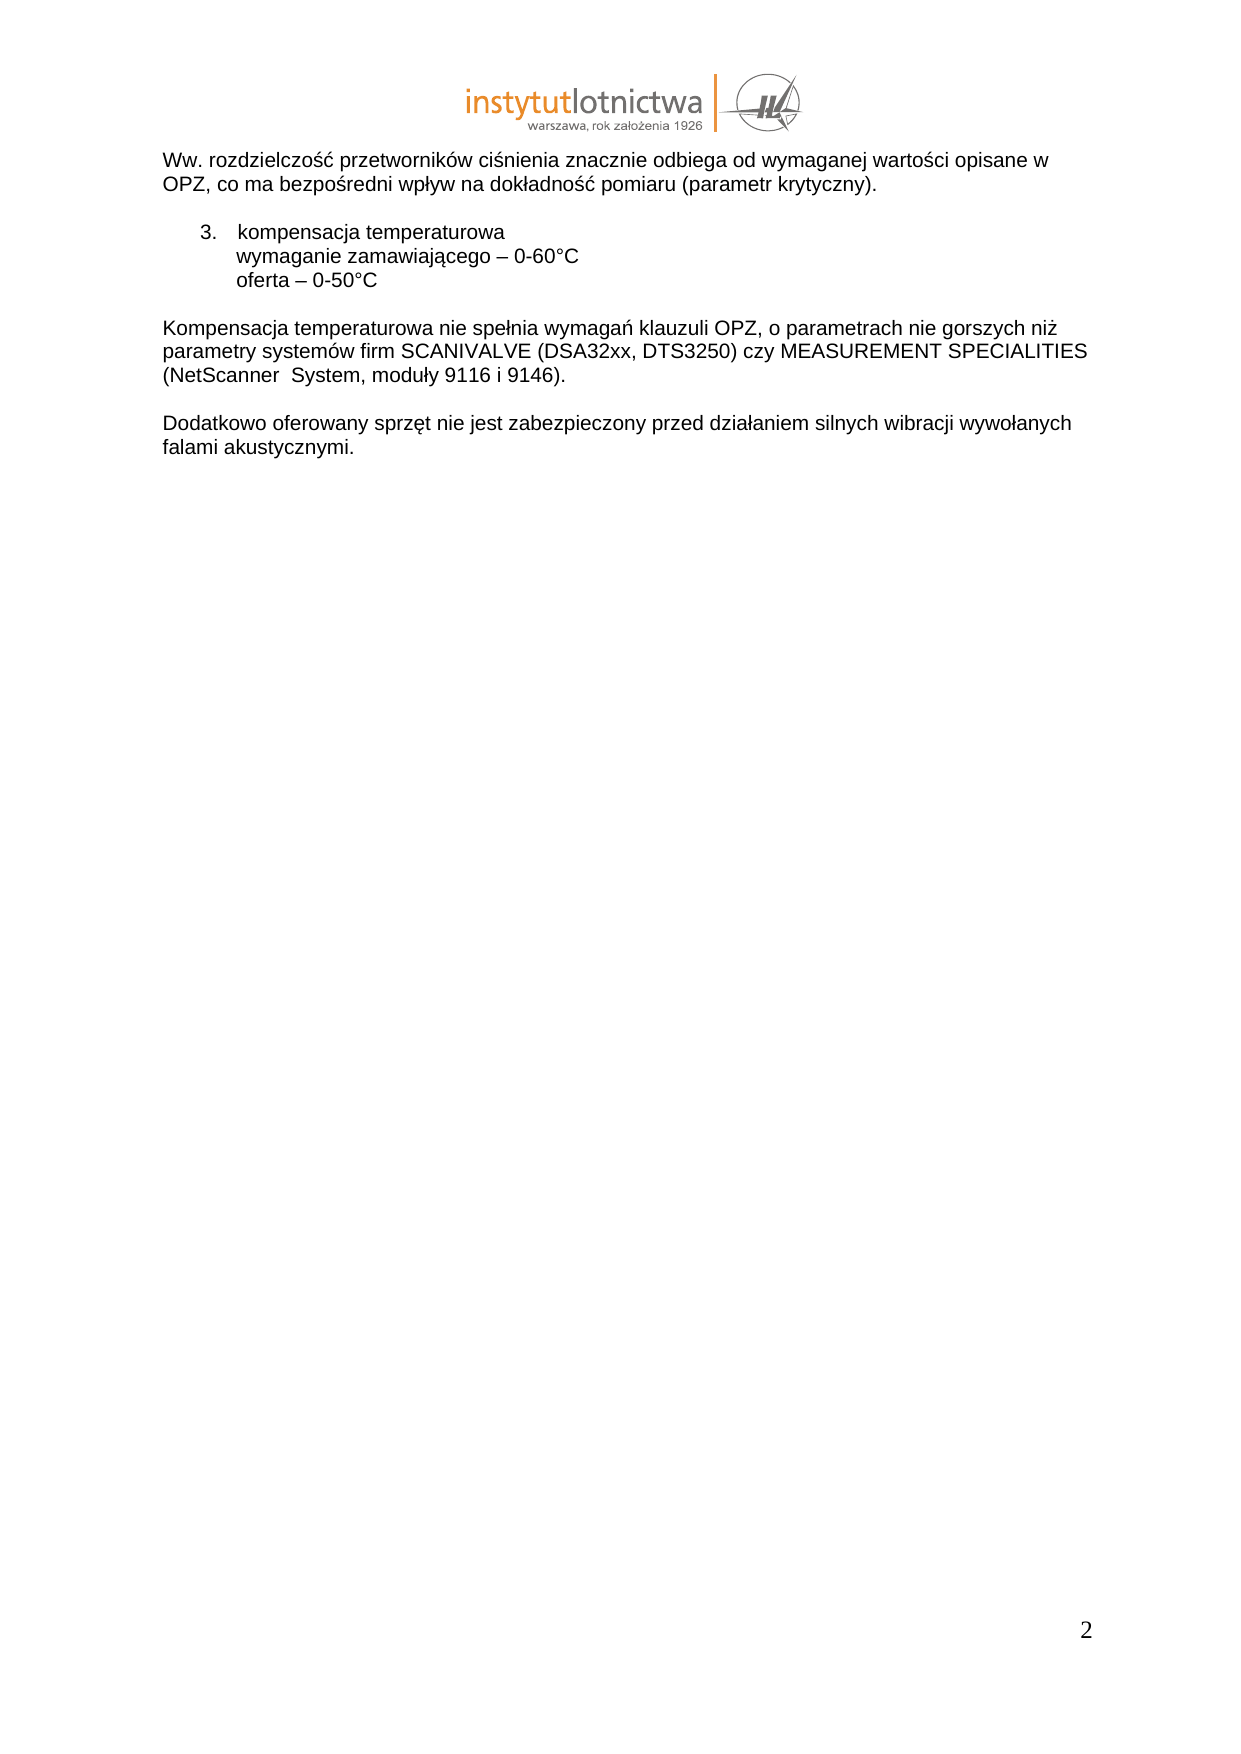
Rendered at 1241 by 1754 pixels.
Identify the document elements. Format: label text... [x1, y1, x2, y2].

text Dodatkowo oferowany sprzęt nie jest zabezpieczony przed działaniem silnych wibracji wywołanych falami akustycznymi. [162, 411, 1093, 459]
text Ww. rozdzielczość przetworników ciśnienia znacznie odbiega od wymaganej wartości opisane w OPZ, co ma bezpośredni wpływ na dokładność pomiaru (parametr krytyczny). [162, 148, 1093, 196]
text oferta – 0-50°C [162, 267, 1093, 291]
list kompensacja temperaturowa [200, 219, 1093, 243]
text wymaganie zamawiającego – 0-60°C [162, 243, 1093, 267]
text Kompensacja temperaturowa nie spełnia wymagań klauzuli OPZ, o parametrach nie gorszych niż parametry systemów firm SCANIVALVE (DSA32xx, DTS3250) czy MEASUREMENT SPECIALITIES (NetScanner System, moduły 9116 i 9146). [162, 315, 1093, 387]
